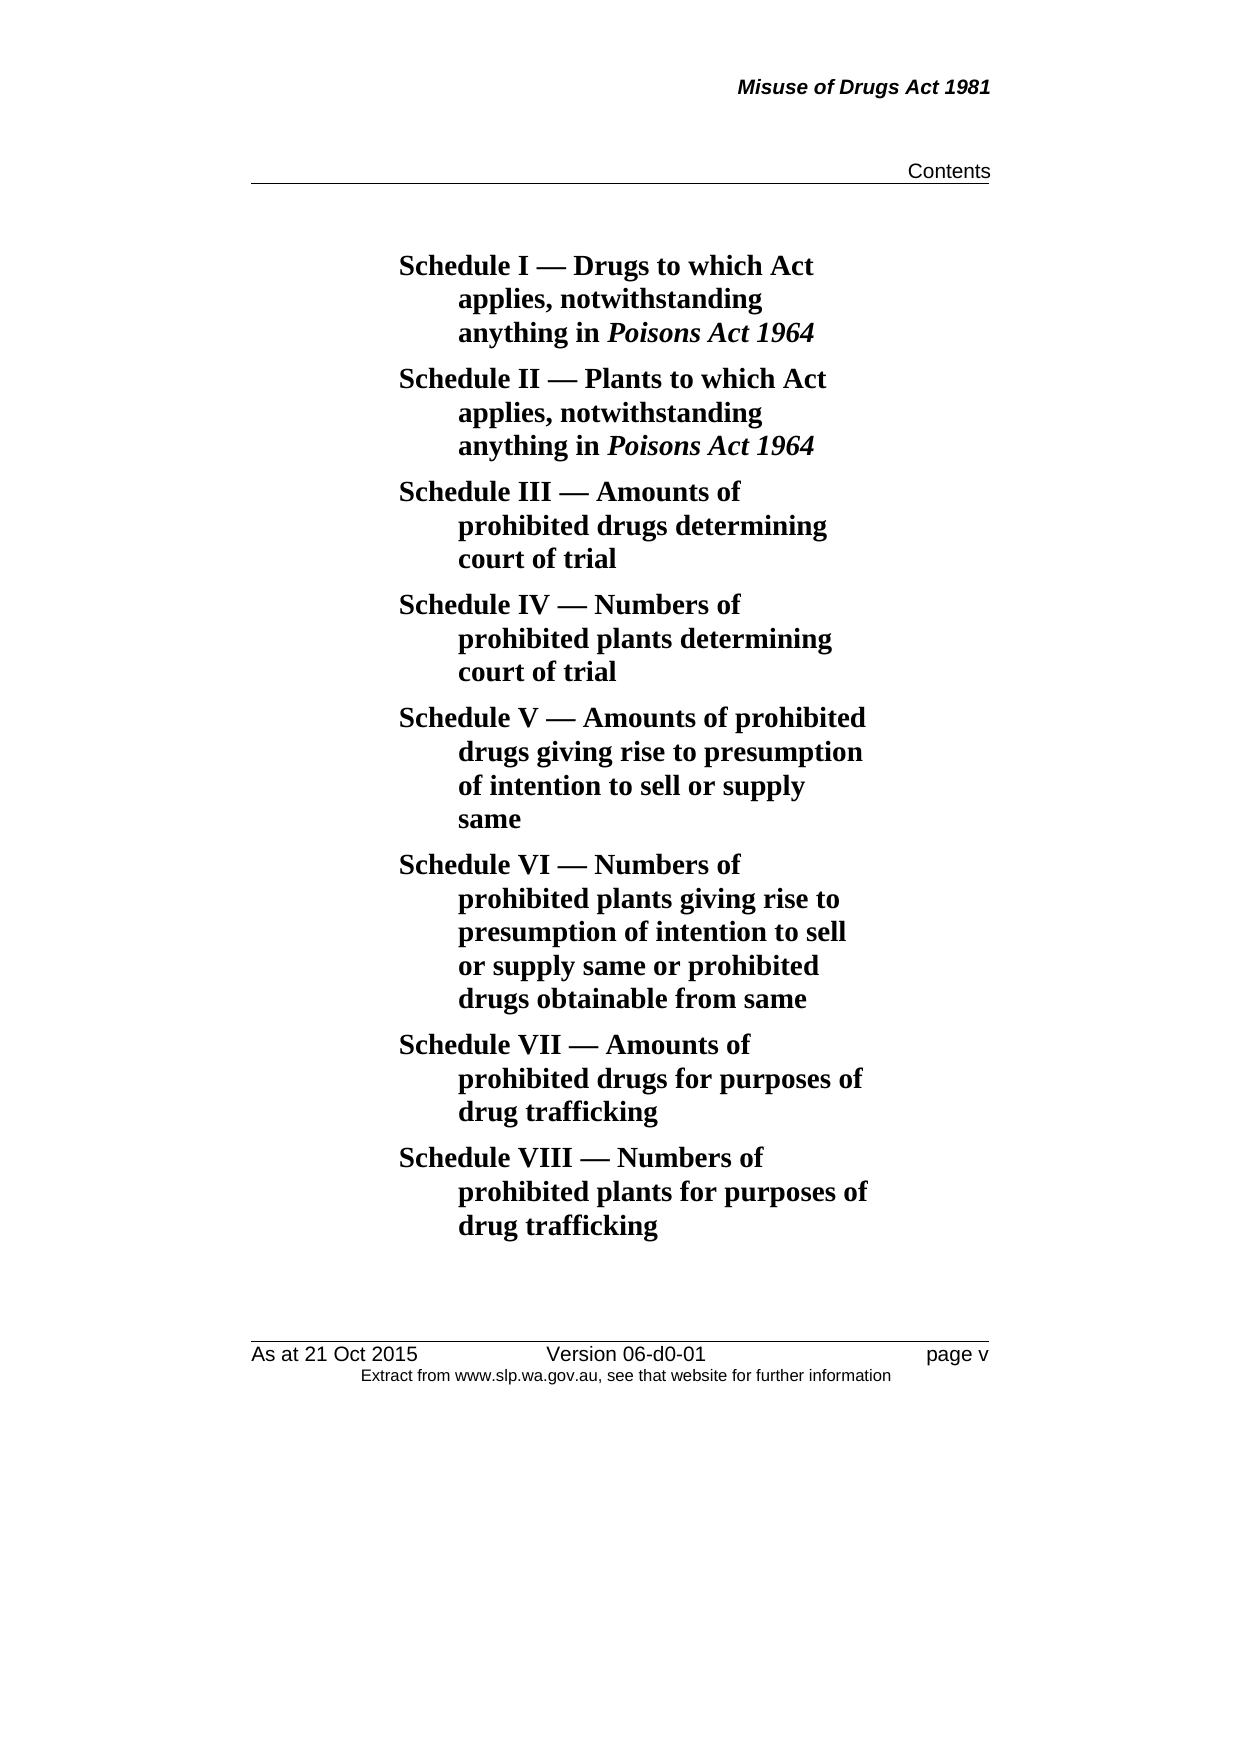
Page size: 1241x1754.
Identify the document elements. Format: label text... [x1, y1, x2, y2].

text Schedule III — Amounts of prohibited drugs determining court of trial [399, 474, 871, 575]
text Schedule II — Plants to which Act applies, notwithstanding anything in Poisons Act 1964 [399, 361, 871, 462]
text Schedule VIII — Numbers of prohibited plants for purposes of drug trafficking [399, 1141, 871, 1241]
text Schedule V — Amounts of prohibited drugs giving rise to presumption of intention to sell or supply same [399, 701, 871, 835]
text Schedule I — Drugs to which Act applies, notwithstanding anything in Poisons Act 1964 [399, 248, 871, 349]
text Schedule IV — Numbers of prohibited plants determining court of trial [399, 587, 871, 688]
text Schedule VII — Amounts of prohibited drugs for purposes of drug trafficking [399, 1027, 871, 1128]
text Schedule VI — Numbers of prohibited plants giving rise to presumption of intention to sell or supply same or prohibited drugs obtainable from same [399, 847, 871, 1015]
